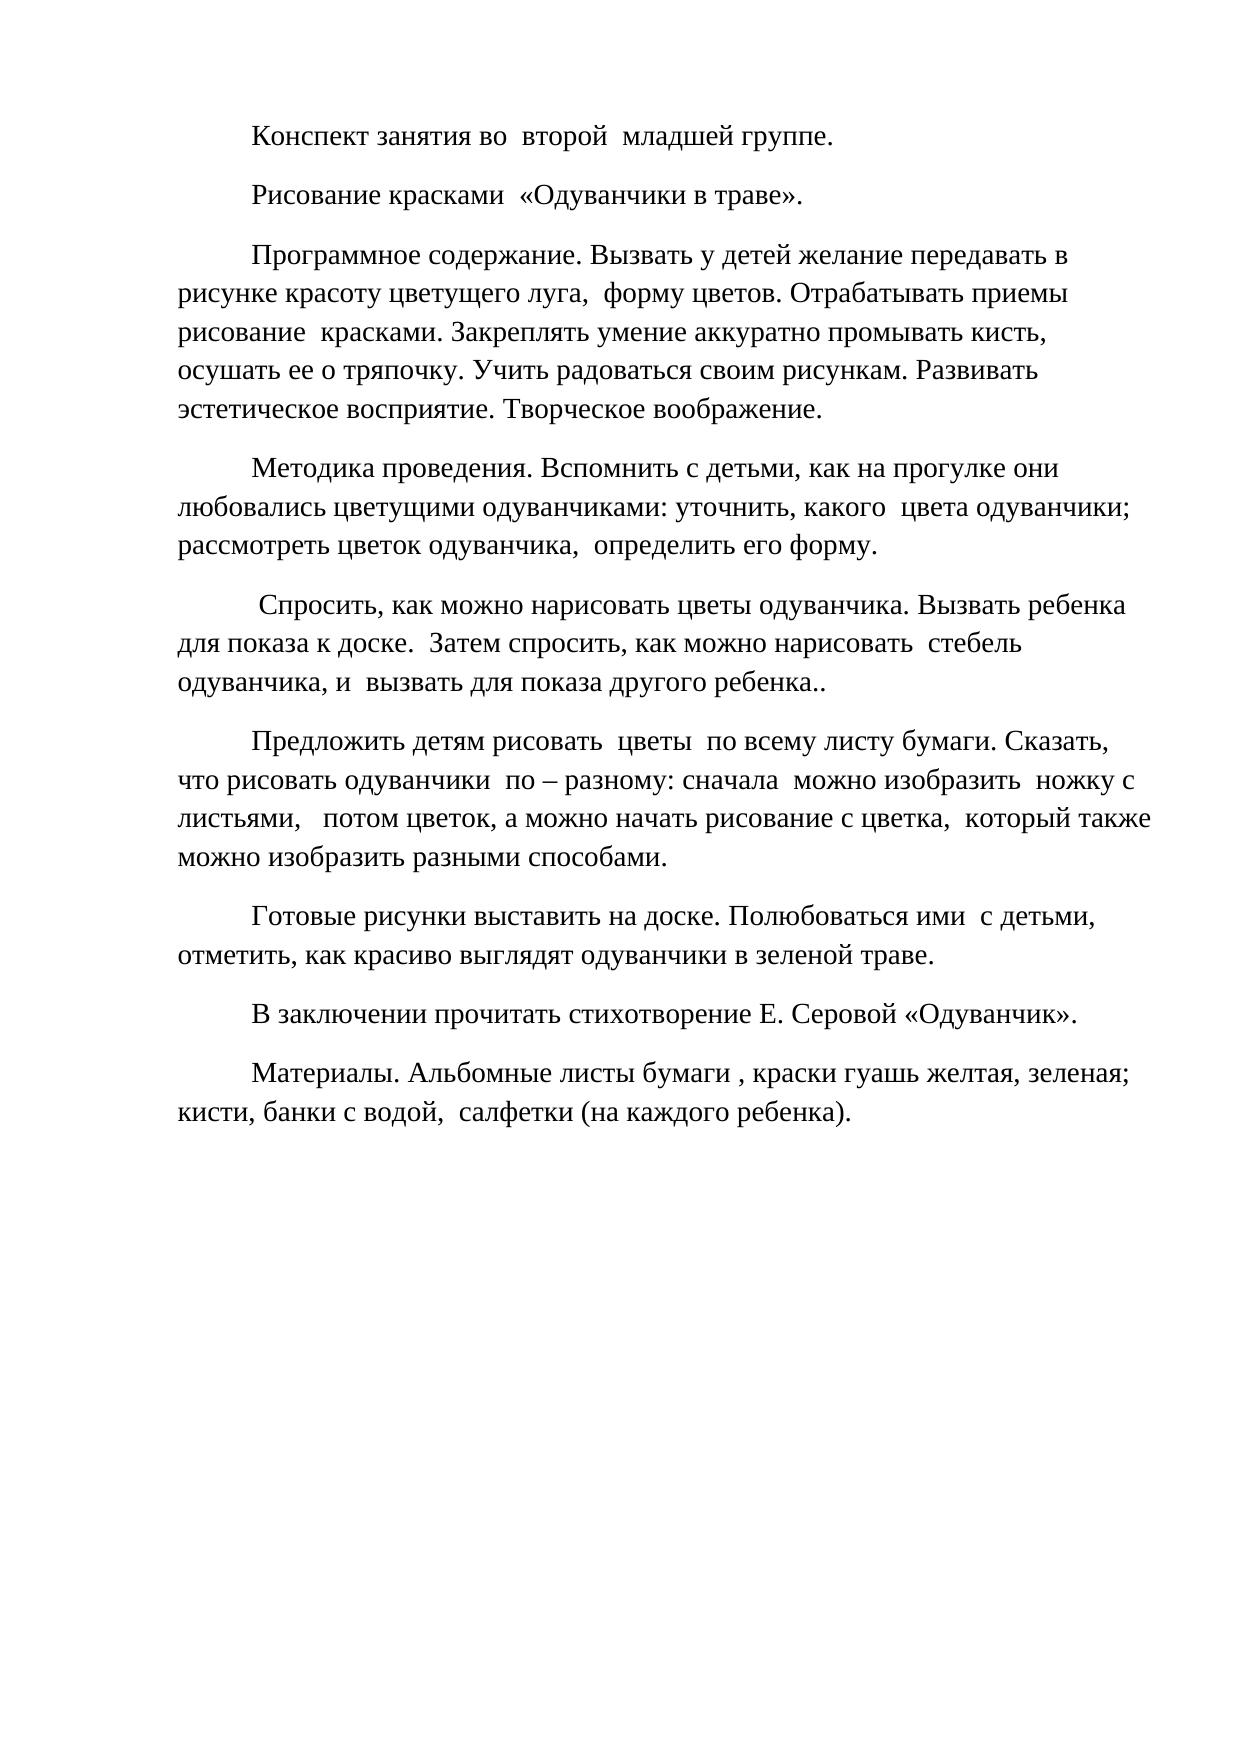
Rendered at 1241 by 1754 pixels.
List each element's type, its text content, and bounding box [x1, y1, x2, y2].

text Предложить детям рисовать цветы по всему листу бумаги. Сказать, что рисовать одуванчики по – разному: сначала можно изобразить ножку с листьями, потом цветок, а можно начать рисование с цветка, который также можно изобразить разными способами. [177, 723, 1152, 872]
text Материалы. Альбомные листы бумаги , краски гуашь желтая, зеленая; кисти, банки с водой, салфетки (на каждого ребенка). [177, 1056, 1152, 1128]
text Конспект занятия во второй младшей группе. [177, 118, 1152, 152]
text Рисование красками «Одуванчики в траве». [177, 177, 1152, 211]
text Методика проведения. Вспомнить с детьми, как на прогулке они любовались цветущими одуванчиками: уточнить, какого цвета одуванчики; рассмотреть цветок одуванчика, определить его форму. [177, 450, 1152, 561]
text Программное содержание. Вызвать у детей желание передавать в рисунке красоту цветущего луга, форму цветов. Отрабатывать приемы рисование красками. Закреплять умение аккуратно промывать кисть, осушать ее о тряпочку. Учить радоваться своим рисункам. Развивать эстетическое восприятие. Творческое воображение. [177, 237, 1152, 424]
text В заключении прочитать стихотворение Е. Серовой «Одуванчик». [177, 996, 1152, 1030]
text Спросить, как можно нарисовать цветы одуванчика. Вызвать ребенка для показа к доске. Затем спросить, как можно нарисовать стебель одуванчика, и вызвать для показа другого ребенка.. [177, 587, 1152, 697]
text Готовые рисунки выставить на доске. Полюбоваться ими с детьми, отметить, как красиво выглядят одуванчики в зеленой траве. [177, 898, 1152, 970]
